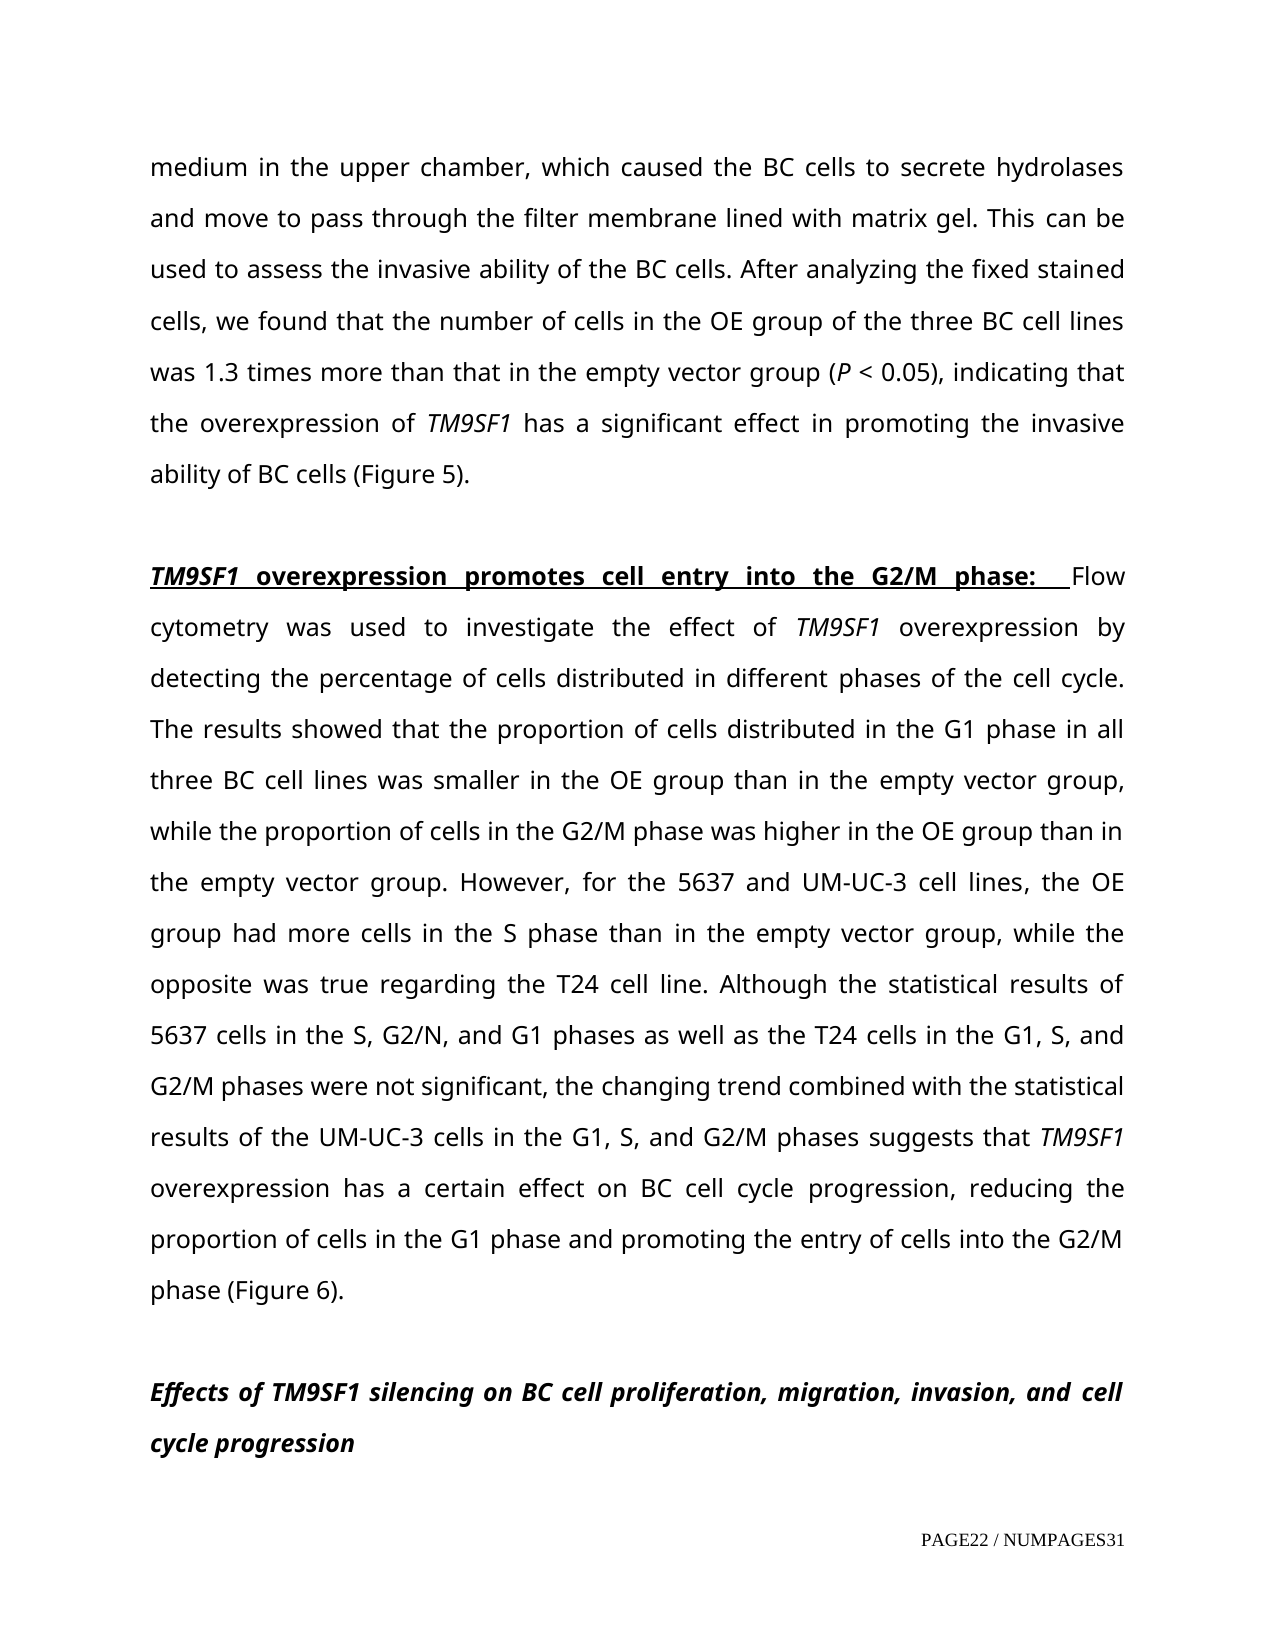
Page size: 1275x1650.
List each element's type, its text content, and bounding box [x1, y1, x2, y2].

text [150, 150, 1125, 490]
text TM9SF1 overexpression promotes cell entry into the G2/M phase: Flow cytometry was used to investigate the effect of TM9SF1 overexpression by detecting the percentage of cells distributed in different phases of the cell cycle. The results showed that the proportion of cells distributed in the G1 phase in all three BC cell lines was smaller in the OE group than in the empty vector group, while the proportion of cells in the G2/M phase was higher in the OE group than in the empty vector group. However, for the 5637 and UM-UC-3 cell lines, the OE group had more cells in the S phase than in the empty vector group, while the opposite was true regarding the T24 cell line. Although the statistical results of 5637 cells in the S, G2/N, and G1 phases as well as the T24 cells in the G1, S, and G2/M phases were not significant, the changing trend combined with the statistical results of the UM-UC-3 cells in the G1, S, and G2/M phases suggests that TM9SF1 overexpression has a certain effect on BC cell cycle progression, reducing the proportion of cells in the G1 phase and promoting the entry of cells into the G2/M phase (Figure 6). [150, 558, 1125, 1307]
text Effects of TM9SF1 silencing on BC cell proliferation, migration, invasion, and cell cycle progression [150, 1375, 1125, 1460]
